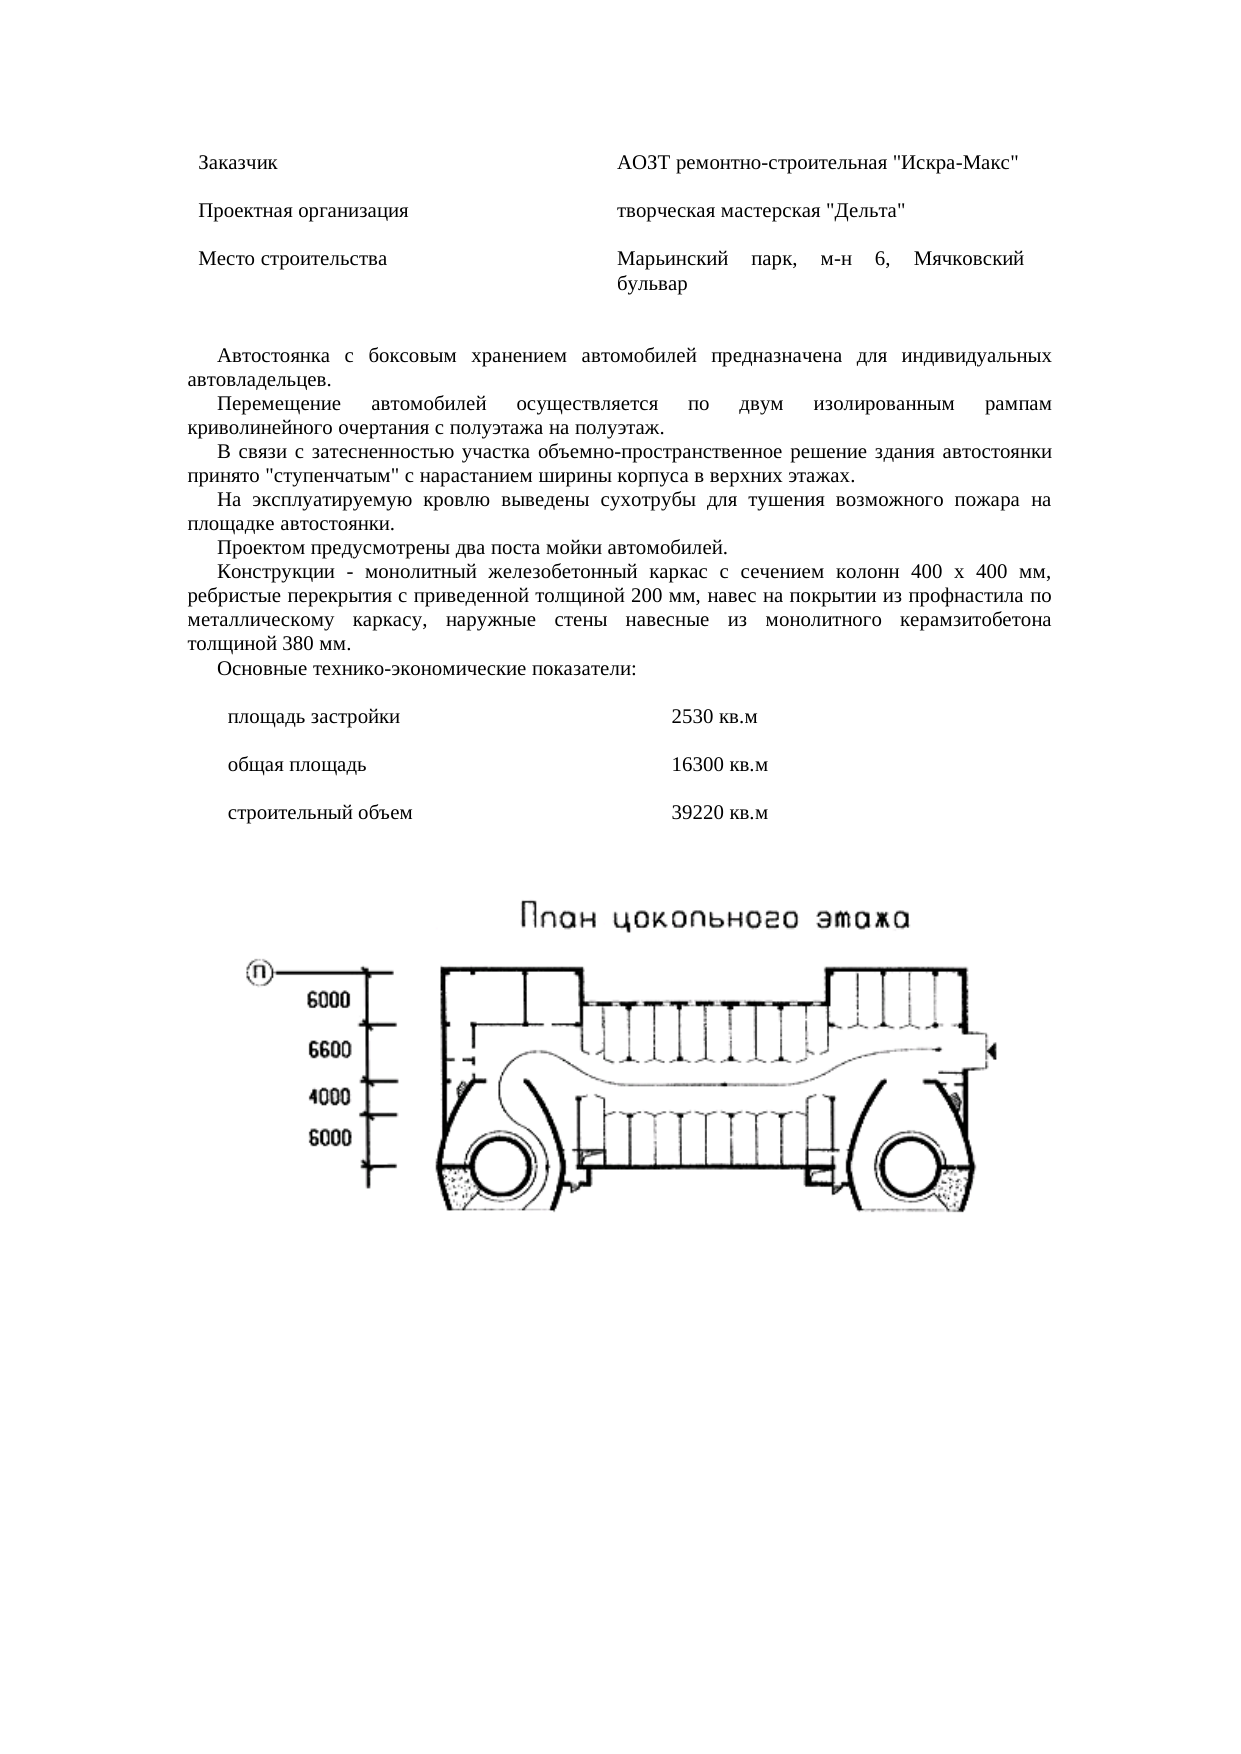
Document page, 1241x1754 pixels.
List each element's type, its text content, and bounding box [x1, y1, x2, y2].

text Проектом предусмотрены два поста мойки автомобилей. [187, 535, 1053, 559]
table_cell 16300 кв.м [631, 752, 1037, 800]
table_cell строительный объем [187, 800, 631, 848]
table_cell творческая мастерская "Дельта" [606, 198, 1036, 246]
text В связи с затесненностью участка объемно-пространственное решение здания автостоянки принято "ступенчатым" с нарастанием ширины корпуса в верхних этажах. [187, 439, 1053, 487]
table_cell Место строительства [187, 246, 606, 318]
picture [239, 895, 1031, 1231]
table_cell 39220 кв.м [631, 800, 1037, 848]
text На эксплуатируемую кровлю выведены сухотрубы для тушения возможного пожара на площадке автостоянки. [187, 487, 1053, 535]
text Перемещение автомобилей осуществляется по двум изолированным рампам криволинейного очертания с полуэтажа на полуэтаж. [187, 391, 1053, 439]
table_header 2530 кв.м [631, 704, 1037, 752]
text Конструкции - монолитный железобетонный каркас с сечением колонн 400 х 400 мм, ребристые перекрытия с приведенной толщиной 200 мм, навес на покрытии из профнастила по металлическому каркасу, наружные стены навесные из монолитного керамзитобетона толщиной 380 мм. [187, 559, 1053, 655]
table_cell Проектная организация [187, 198, 606, 246]
table_header АОЗТ ремонтно-строительная "Искра-Макс" [606, 150, 1036, 198]
table_cell Марьинский парк, м-н 6, Мячковский бульвар [606, 246, 1036, 318]
text Автостоянка с боксовым хранением автомобилей предназначена для индивидуальных автовладельцев. [187, 342, 1053, 391]
table_header Заказчик [187, 150, 606, 198]
text Основные технико-экономические показатели: [187, 655, 1053, 679]
table_header площадь застройки [187, 704, 631, 752]
table_cell общая площадь [187, 752, 631, 800]
